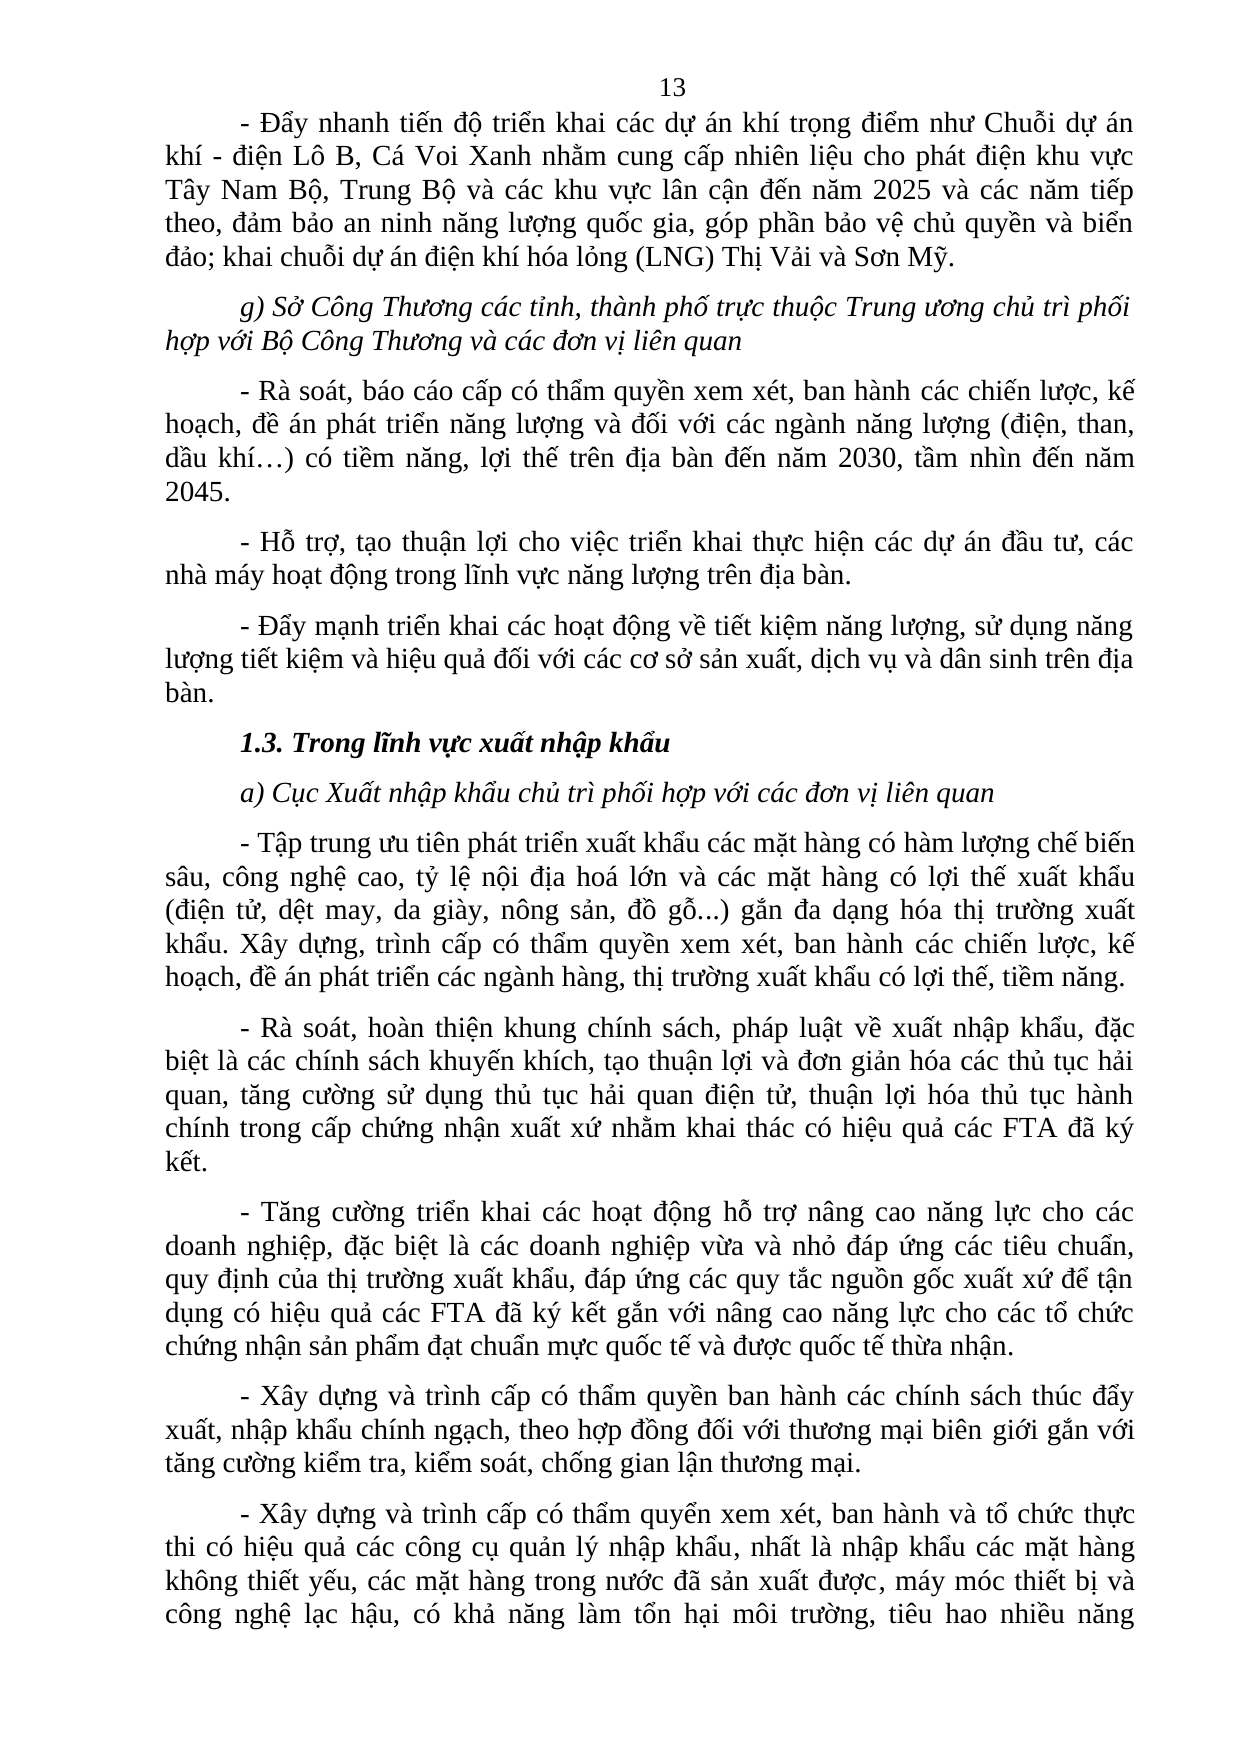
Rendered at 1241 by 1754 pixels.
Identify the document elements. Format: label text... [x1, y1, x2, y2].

text - Rà soát, báo cáo cấp có thẩm quyền xem xét, ban hành các chiến lược, kế hoạch, đề án phát triển năng lượng và đối với các ngành năng lượng (điện, than, dầu khí…) có tiềm năng, lợi thế trên địa bàn đến năm 2030, tầm nhìn đến năm 2045. [165, 373, 1135, 507]
text - Rà soát, hoàn thiện khung chính sách, pháp luật về xuất nhập khẩu, đặc biệt là các chính sách khuyến khích, tạo thuận lợi và đơn giản hóa các thủ tục hải quan, tăng cường sử dụng thủ tục hải quan điện tử, thuận lợi hóa thủ tục hành chính trong cấp chứng nhận xuất xứ nhằm khai thác có hiệu quả các FTA đã ký kết. [165, 1010, 1135, 1177]
subtitle a) Cục Xuất nhập khẩu chủ trì phối hợp với các đơn vị liên quan [165, 775, 1135, 809]
text - Tập trung ưu tiên phát triển xuất khẩu các mặt hàng có hàm lượng chế biến sâu, công nghệ cao, tỷ lệ nội địa hoá lớn và các mặt hàng có lợi thế xuất khẩu (điện tử, dệt may, da giày, nông sản, đồ gỗ...) gắn đa dạng hóa thị trường xuất khẩu. Xây dựng, trình cấp có thẩm quyền xem xét, ban hành các chiến lược, kế hoạch, đề án phát triển các ngành hàng, thị trường xuất khẩu có lợi thế, tiềm năng. [165, 825, 1135, 993]
text - Đẩy mạnh triển khai các hoạt động về tiết kiệm năng lượng, sử dụng năng lượng tiết kiệm và hiệu quả đối với các cơ sở sản xuất, dịch vụ và dân sinh trên địa bàn. [165, 608, 1135, 708]
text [165, 1496, 1135, 1630]
text - Hỗ trợ, tạo thuận lợi cho việc triển khai thực hiện các dự án đầu tư, các nhà máy hoạt động trong lĩnh vực năng lượng trên địa bàn. [165, 524, 1135, 591]
subtitle g) Sở Công Thương các tỉnh, thành phố trực thuộc Trung ương chủ trì phối hợp với Bộ Công Thương và các đơn vị liên quan [165, 289, 1135, 356]
text - Tăng cường triển khai các hoạt động hỗ trợ nâng cao năng lực cho các doanh nghiệp, đặc biệt là các doanh nghiệp vừa và nhỏ đáp ứng các tiêu chuẩn, quy định của thị trường xuất khẩu, đáp ứng các quy tắc nguồn gốc xuất xứ để tận dụng có hiệu quả các FTA đã ký kết gắn với nâng cao năng lực cho các tổ chức chứng nhận sản phẩm đạt chuẩn mực quốc tế và được quốc tế thừa nhận. [165, 1194, 1135, 1362]
text - Đẩy nhanh tiến độ triển khai các dự án khí trọng điểm như Chuỗi dự án khí - điện Lô B, Cá Voi Xanh nhằm cung cấp nhiên liệu cho phát điện khu vực Tây Nam Bộ, Trung Bộ và các khu vực lân cận đến năm 2025 và các năm tiếp theo, đảm bảo an ninh năng lượng quốc gia, góp phần bảo vệ chủ quyền và biển đảo; khai chuỗi dự án điện khí hóa lỏng (LNG) Thị Vải và Sơn Mỹ. [165, 105, 1135, 273]
subtitle 1.3. Trong lĩnh vực xuất nhập khẩu [165, 725, 1135, 758]
text - Xây dựng và trình cấp có thẩm quyền ban hành các chính sách thúc đẩy xuất, nhập khẩu chính ngạch, theo hợp đồng đối với thương mại biên giới gắn với tăng cường kiểm tra, kiểm soát, chống gian lận thương mại. [165, 1378, 1135, 1479]
